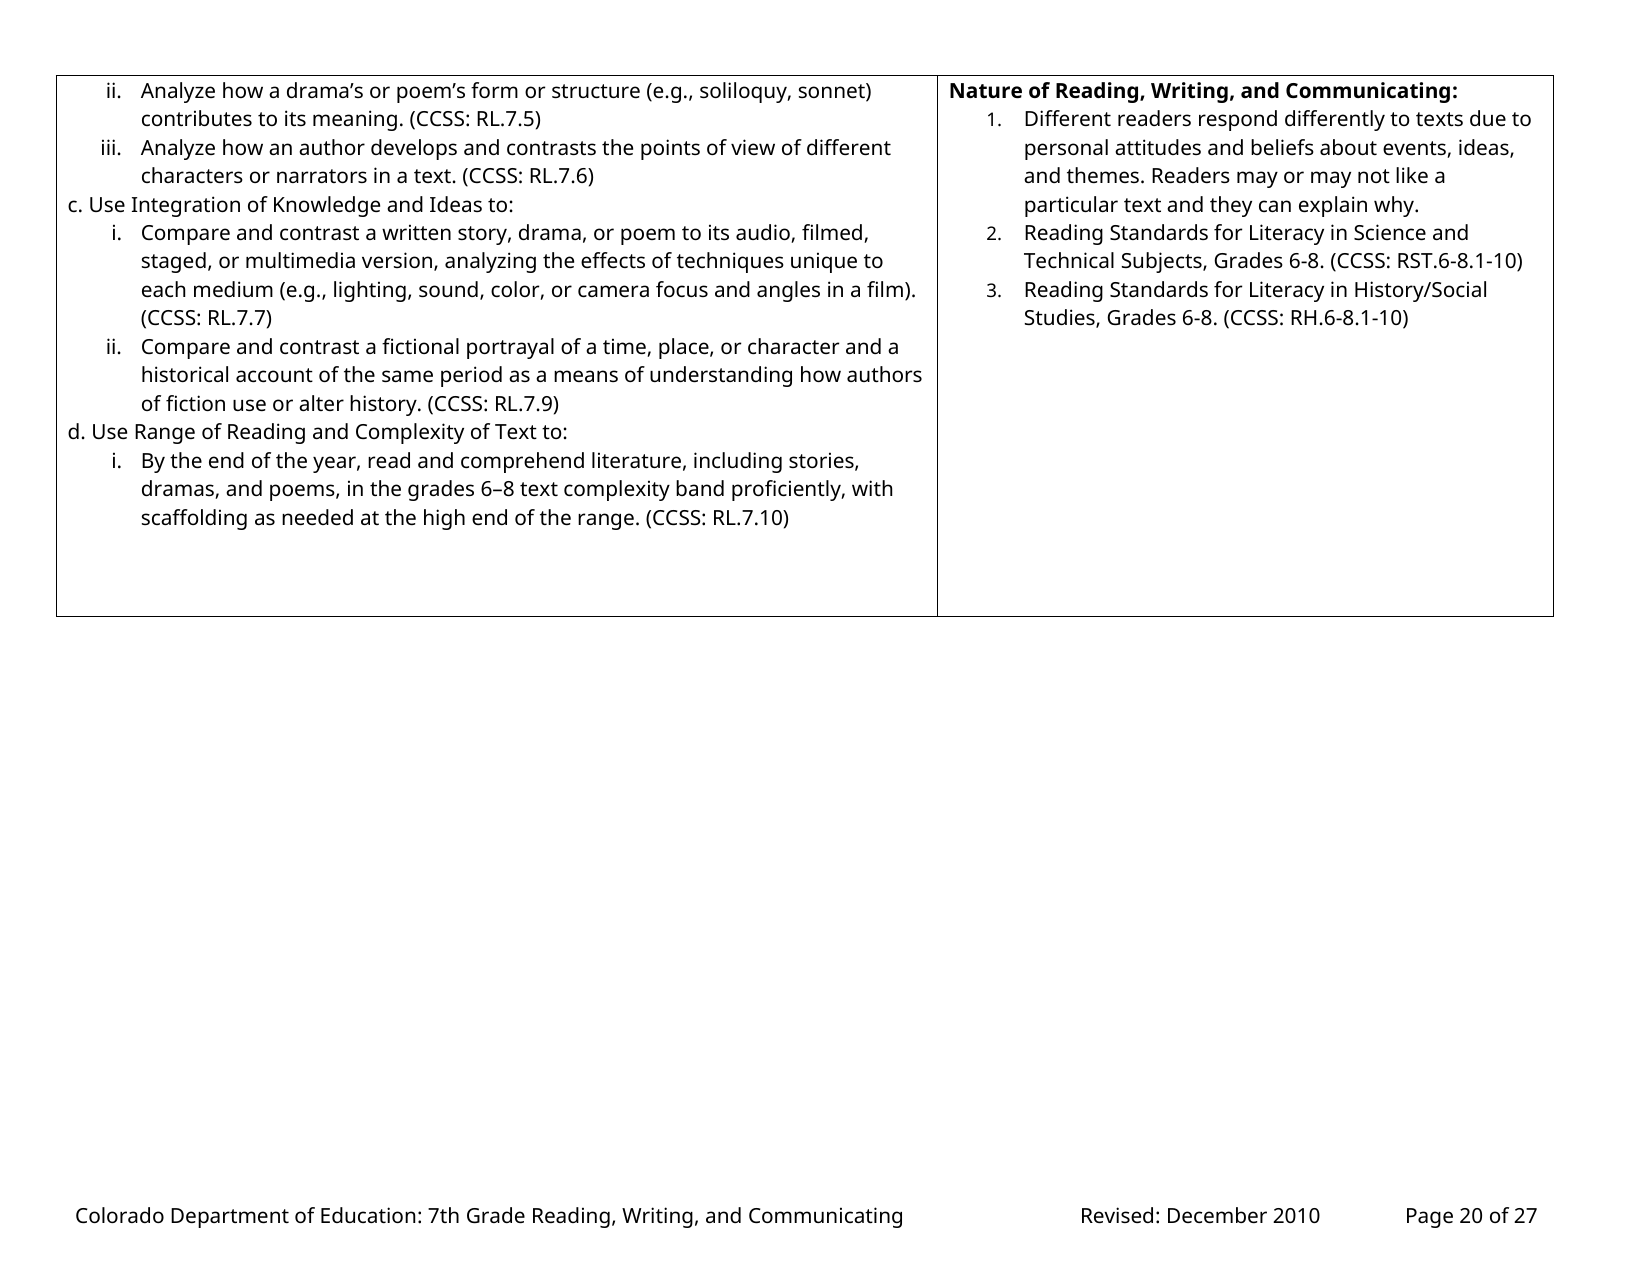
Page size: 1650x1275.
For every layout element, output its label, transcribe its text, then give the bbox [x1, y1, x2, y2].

table_cell Nature of Reading, Writing, and Communicating: Different readers respond differently to texts due to personal attitudes and beliefs about events, ideas, and themes. Readers may or may not like a particular text and they can explain why. Reading Standards for Literacy in Science and Technical Subjects, Grades 6-8. (CCSS: RST.6-8.1-10) Reading Standards for Literacy in History/Social Studies, Grades 6-8. (CCSS: RH.6-8.1-10) [938, 76, 1553, 616]
